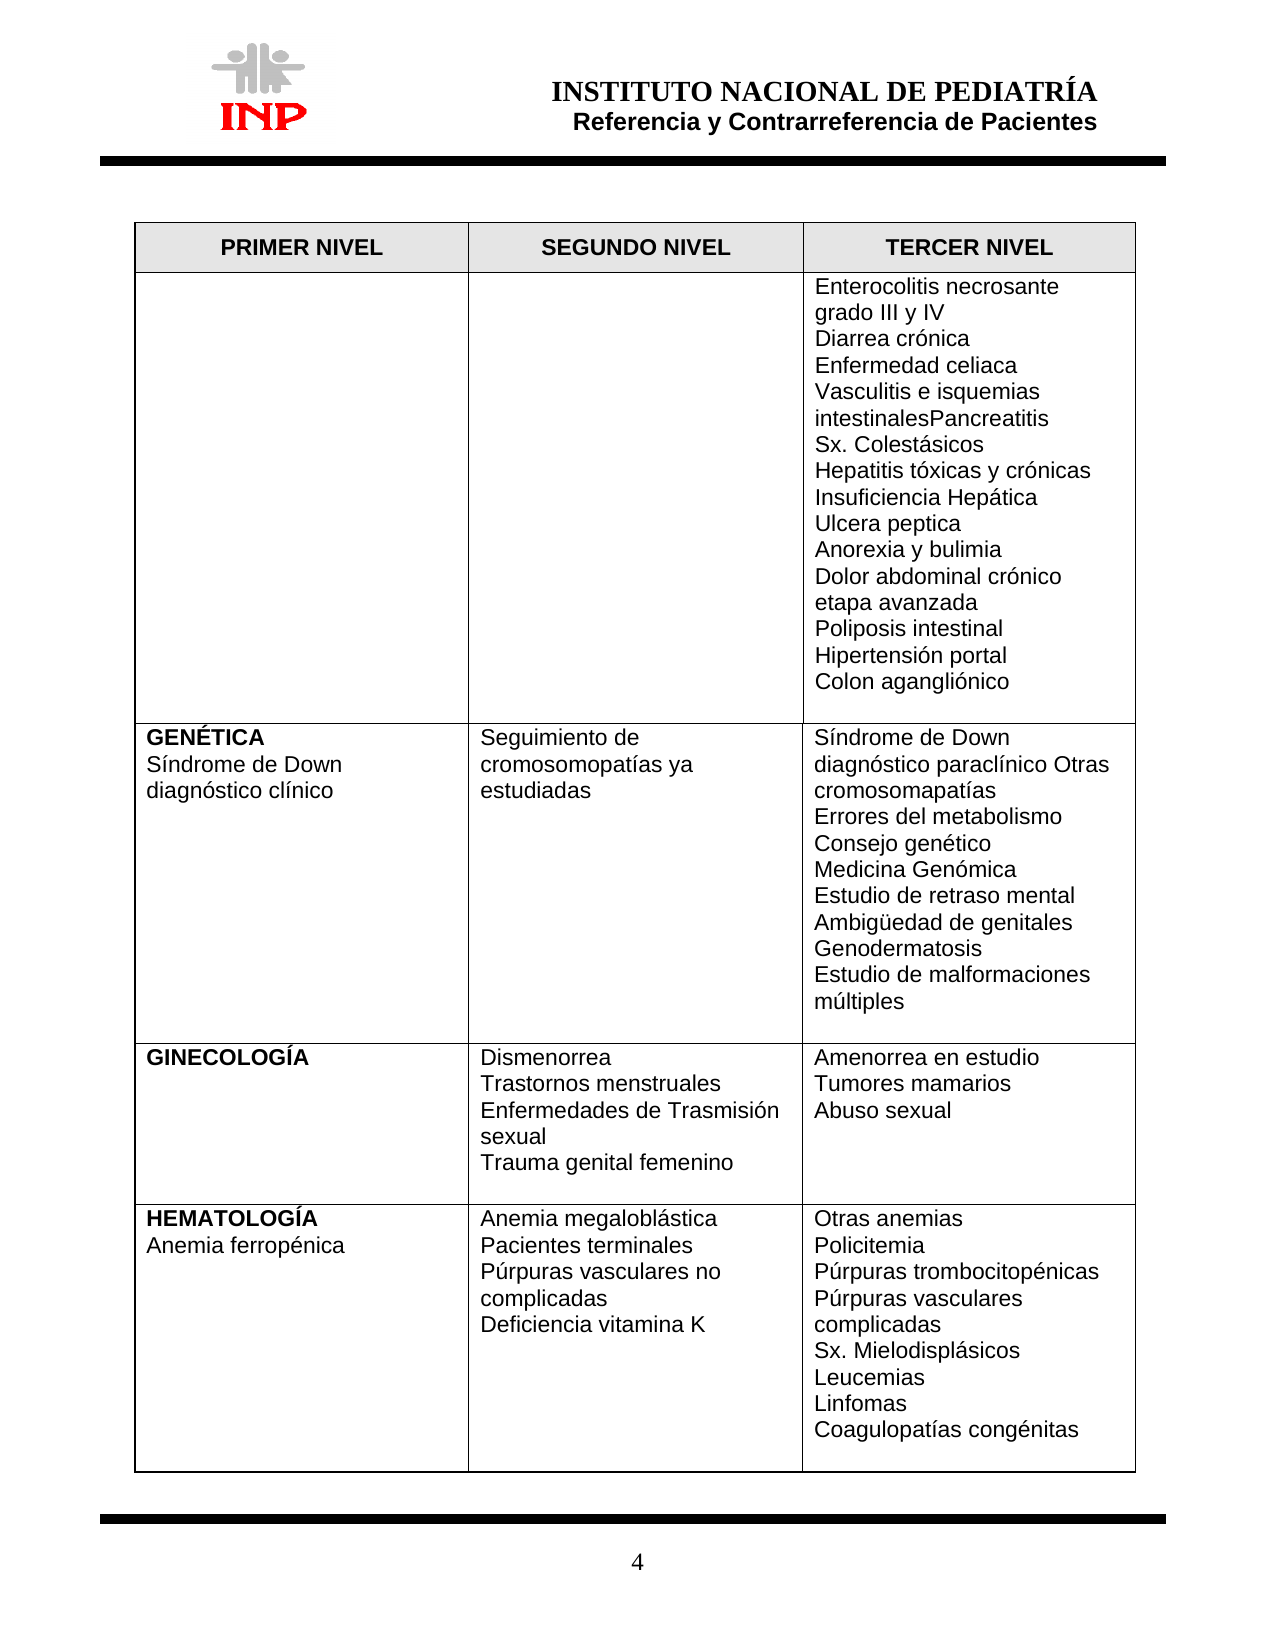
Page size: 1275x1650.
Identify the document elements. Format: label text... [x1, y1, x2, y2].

table_header PRIMER NIVEL [136, 223, 468, 272]
table_cell Otras anemias Policitemia Púrpuras trombocitopénicas Púrpuras vasculares complicadas Sx. Mielodisplásicos Leucemias Linfomas Coagulopatías congénitas [803, 1205, 1135, 1471]
table_cell GINECOLOGÍA [136, 1044, 468, 1204]
table_header TERCER NIVEL [804, 223, 1135, 272]
table_cell Amenorrea en estudio Tumores mamarios Abuso sexual [803, 1044, 1135, 1204]
table_cell [469, 273, 803, 723]
picture [186, 31, 337, 144]
table_cell Síndrome de Down diagnóstico paraclínico Otras cromosomapatías Errores del metabolismo Consejo genético Medicina Genómica Estudio de retraso mental Ambigüedad de genitales Genodermatosis Estudio de malformaciones múltiples [803, 724, 1135, 1043]
table_cell Enterocolitis necrosante grado III y IV Diarrea crónica Enfermedad celiaca Vasculitis e isquemias intestinalesPancreatitis Sx. Colestásicos Hepatitis tóxicas y crónicas Insuficiencia Hepática Ulcera peptica Anorexia y bulimia Dolor abdominal crónico etapa avanzada Poliposis intestinal Hipertensión portal Colon agangliónico [804, 273, 1135, 723]
table_header SEGUNDO NIVEL [469, 223, 803, 272]
table_cell Anemia megaloblástica Pacientes terminales Púrpuras vasculares no complicadas Deficiencia vitamina K [469, 1205, 802, 1471]
table_cell Seguimiento de cromosomopatías ya estudiadas [469, 724, 802, 1043]
table_cell [136, 273, 468, 723]
table_cell Dismenorrea Trastornos menstruales Enfermedades de Trasmisión sexual Trauma genital femenino [469, 1044, 802, 1204]
table_cell HEMATOLOGÍA Anemia ferropénica [136, 1205, 468, 1471]
table_cell GENÉTICA Síndrome de Down diagnóstico clínico [136, 724, 468, 1043]
